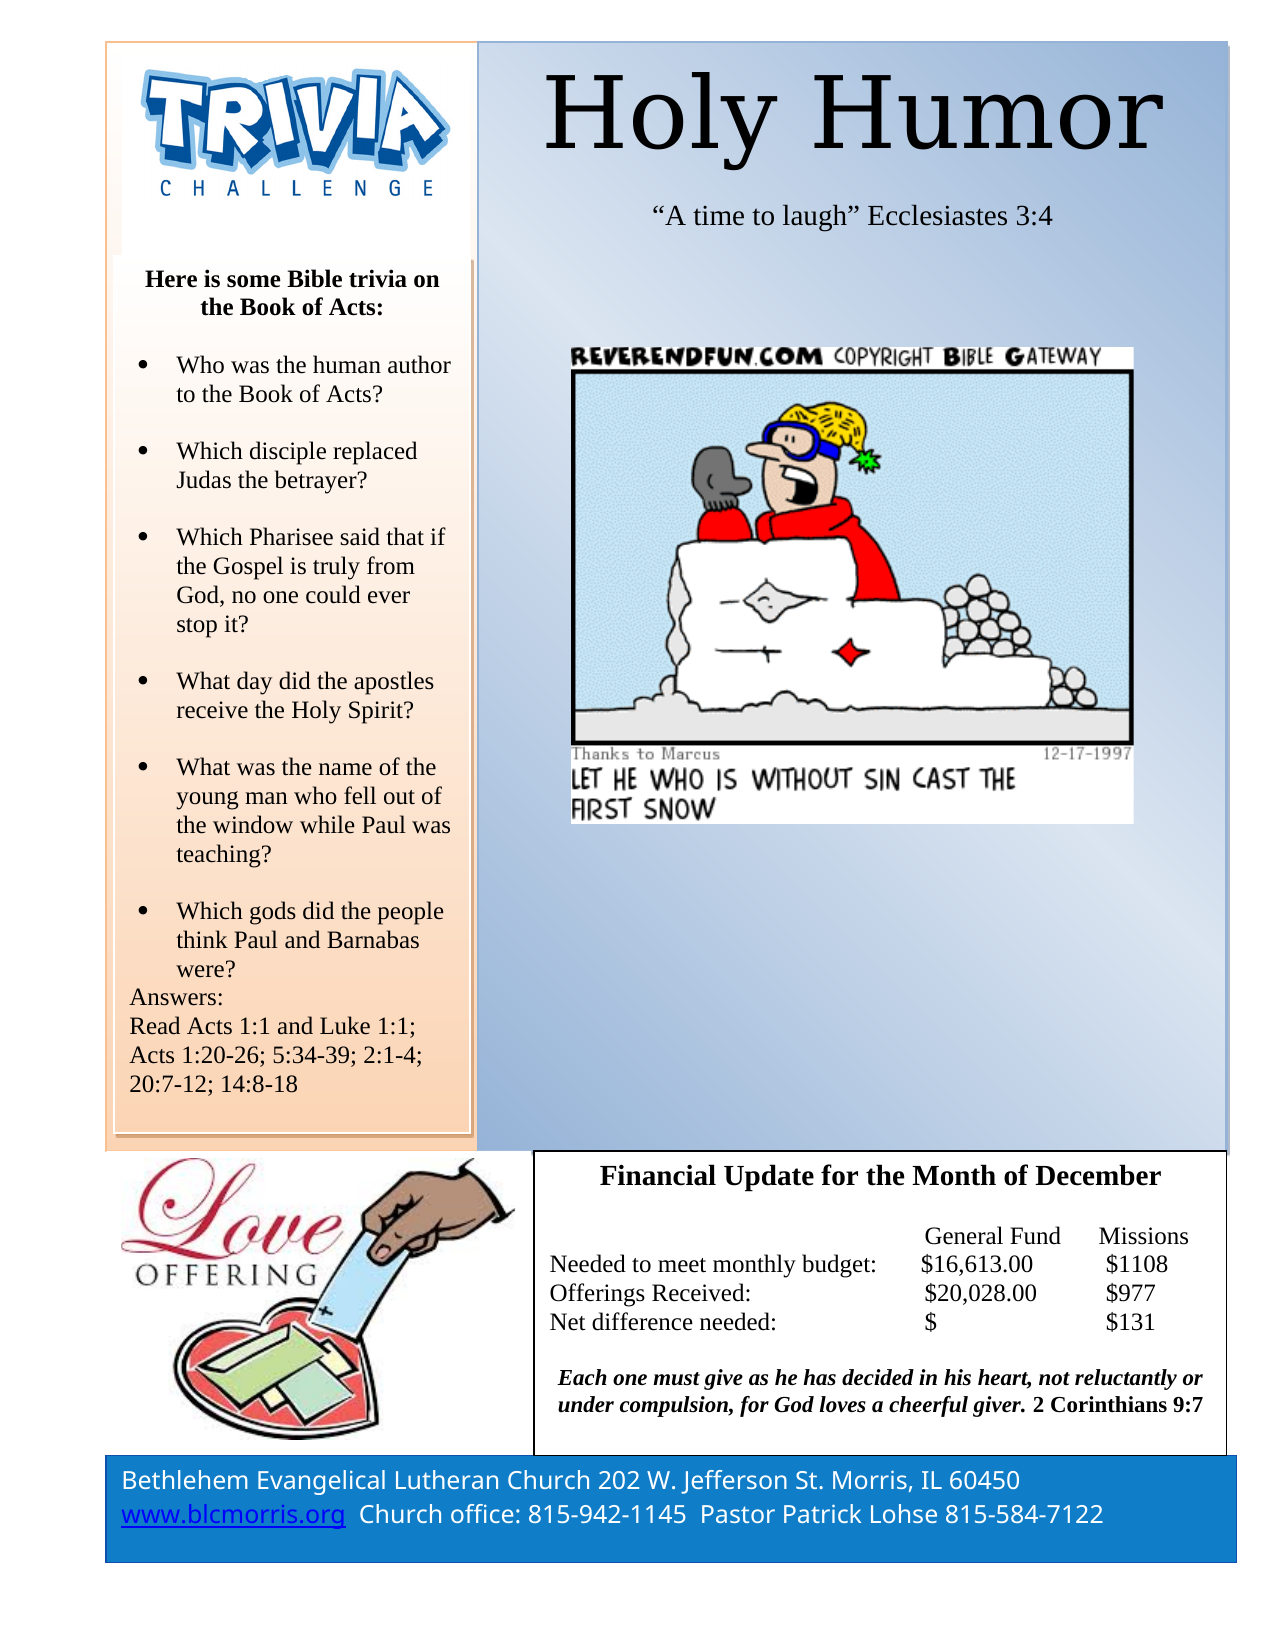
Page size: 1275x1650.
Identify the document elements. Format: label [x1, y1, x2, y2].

picture [571, 347, 1134, 824]
picture [140, 62, 453, 202]
picture [121, 1158, 515, 1440]
